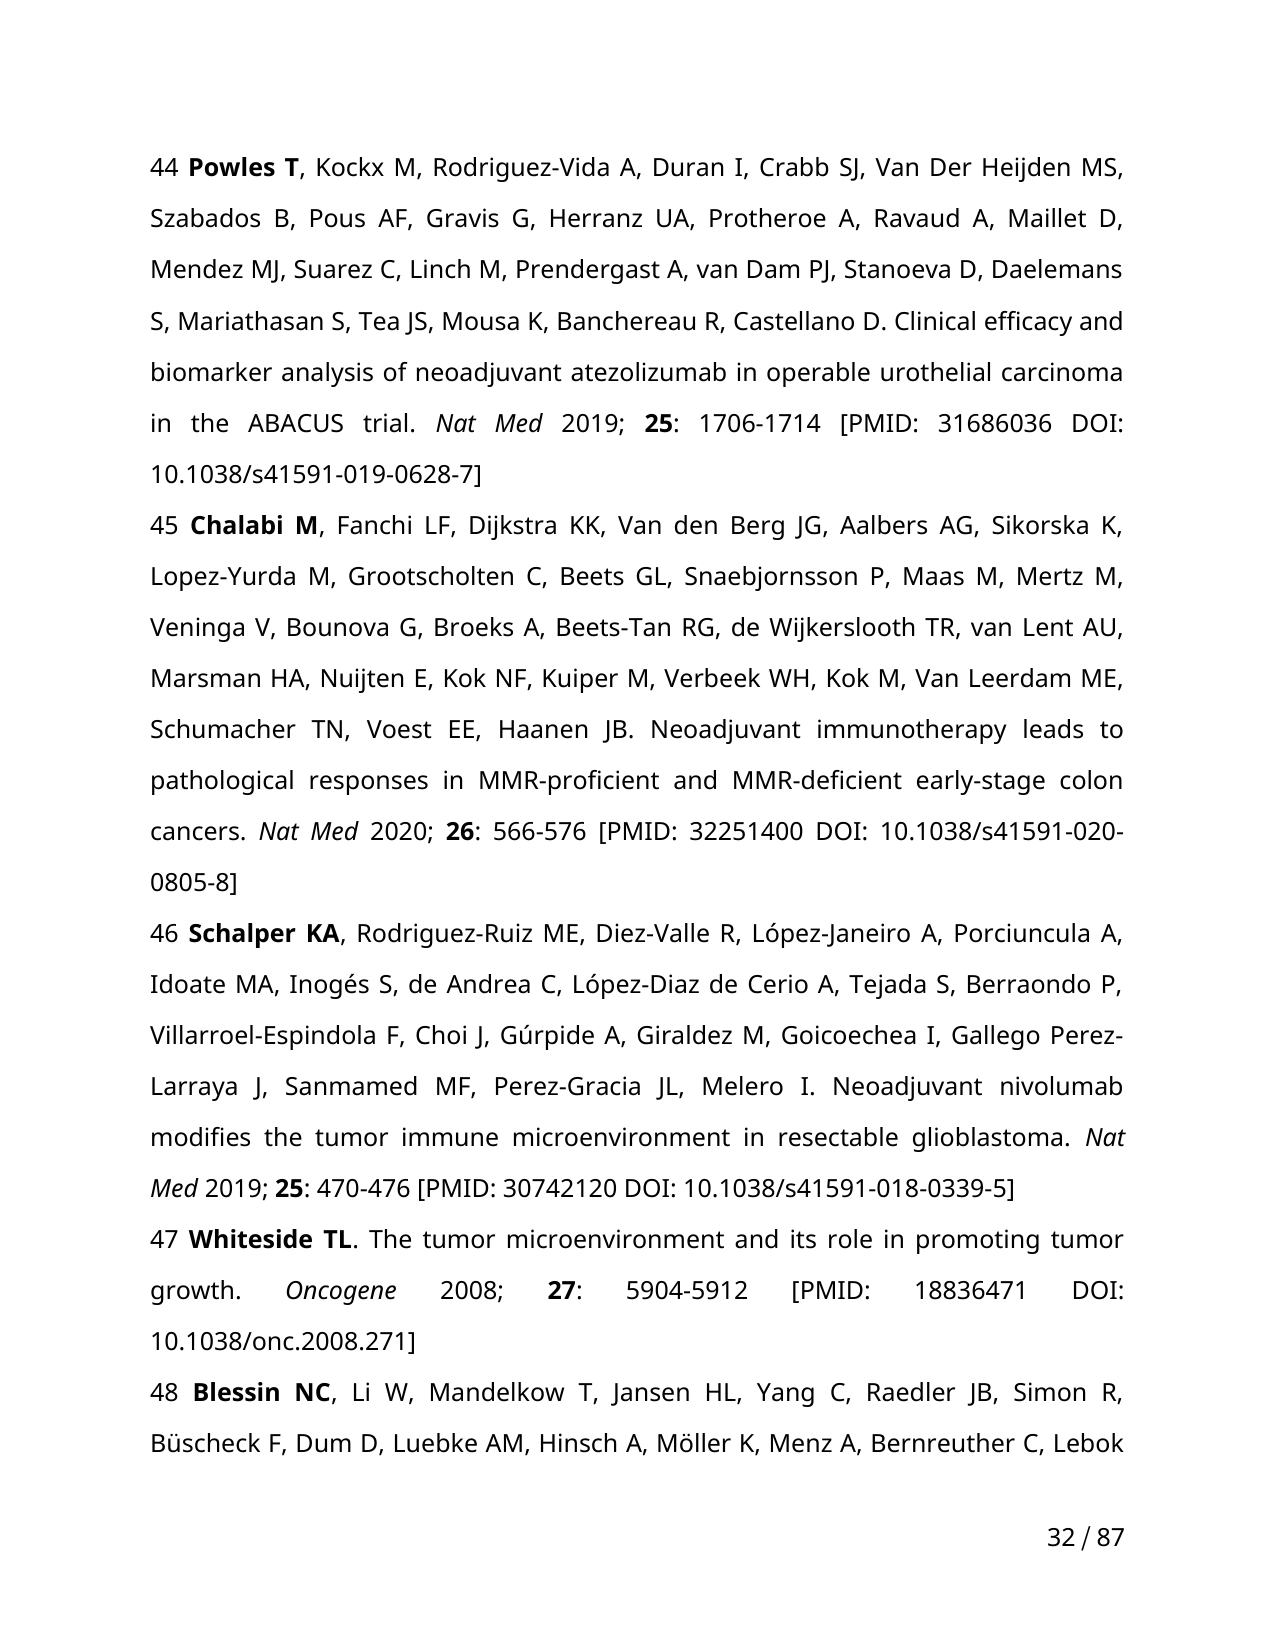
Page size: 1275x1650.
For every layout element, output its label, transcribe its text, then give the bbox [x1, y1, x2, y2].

text 44 Powles T, Kockx M, Rodriguez-Vida A, Duran I, Crabb SJ, Van Der Heijden MS, Szabados B, Pous AF, Gravis G, Herranz UA, Protheroe A, Ravaud A, Maillet D, Mendez MJ, Suarez C, Linch M, Prendergast A, van Dam PJ, Stanoeva D, Daelemans S, Mariathasan S, Tea JS, Mousa K, Banchereau R, Castellano D. Clinical efficacy and biomarker analysis of neoadjuvant atezolizumab in operable urothelial carcinoma in the ABACUS trial. Nat Med 2019; 25: 1706-1714 [PMID: 31686036 DOI: 10.1038/s41591-019-0628-7] [150, 150, 1125, 490]
text 47 Whiteside TL. The tumor microenvironment and its role in promoting tumor growth. Oncogene 2008; 27: 5904-5912 [PMID: 18836471 DOI: 10.1038/onc.2008.271] [150, 1222, 1125, 1358]
text 46 Schalper KA, Rodriguez-Ruiz ME, Diez-Valle R, López-Janeiro A, Porciuncula A, Idoate MA, Inogés S, de Andrea C, López-Diaz de Cerio A, Tejada S, Berraondo P, Villarroel-Espindola F, Choi J, Gúrpide A, Giraldez M, Goicoechea I, Gallego Perez-Larraya J, Sanmamed MF, Perez-Gracia JL, Melero I. Neoadjuvant nivolumab modifies the tumor immune microenvironment in resectable glioblastoma. Nat Med 2019; 25: 470-476 [PMID: 30742120 DOI: 10.1038/s41591-018-0339-5] [150, 916, 1125, 1205]
text 45 Chalabi M, Fanchi LF, Dijkstra KK, Van den Berg JG, Aalbers AG, Sikorska K, Lopez-Yurda M, Grootscholten C, Beets GL, Snaebjornsson P, Maas M, Mertz M, Veninga V, Bounova G, Broeks A, Beets-Tan RG, de Wijkerslooth TR, van Lent AU, Marsman HA, Nuijten E, Kok NF, Kuiper M, Verbeek WH, Kok M, Van Leerdam ME, Schumacher TN, Voest EE, Haanen JB. Neoadjuvant immunotherapy leads to pathological responses in MMR-proficient and MMR-deficient early-stage colon cancers. Nat Med 2020; 26: 566-576 [PMID: 32251400 DOI: 10.1038/s41591-020-0805-8] [150, 507, 1125, 899]
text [150, 1375, 1125, 1460]
